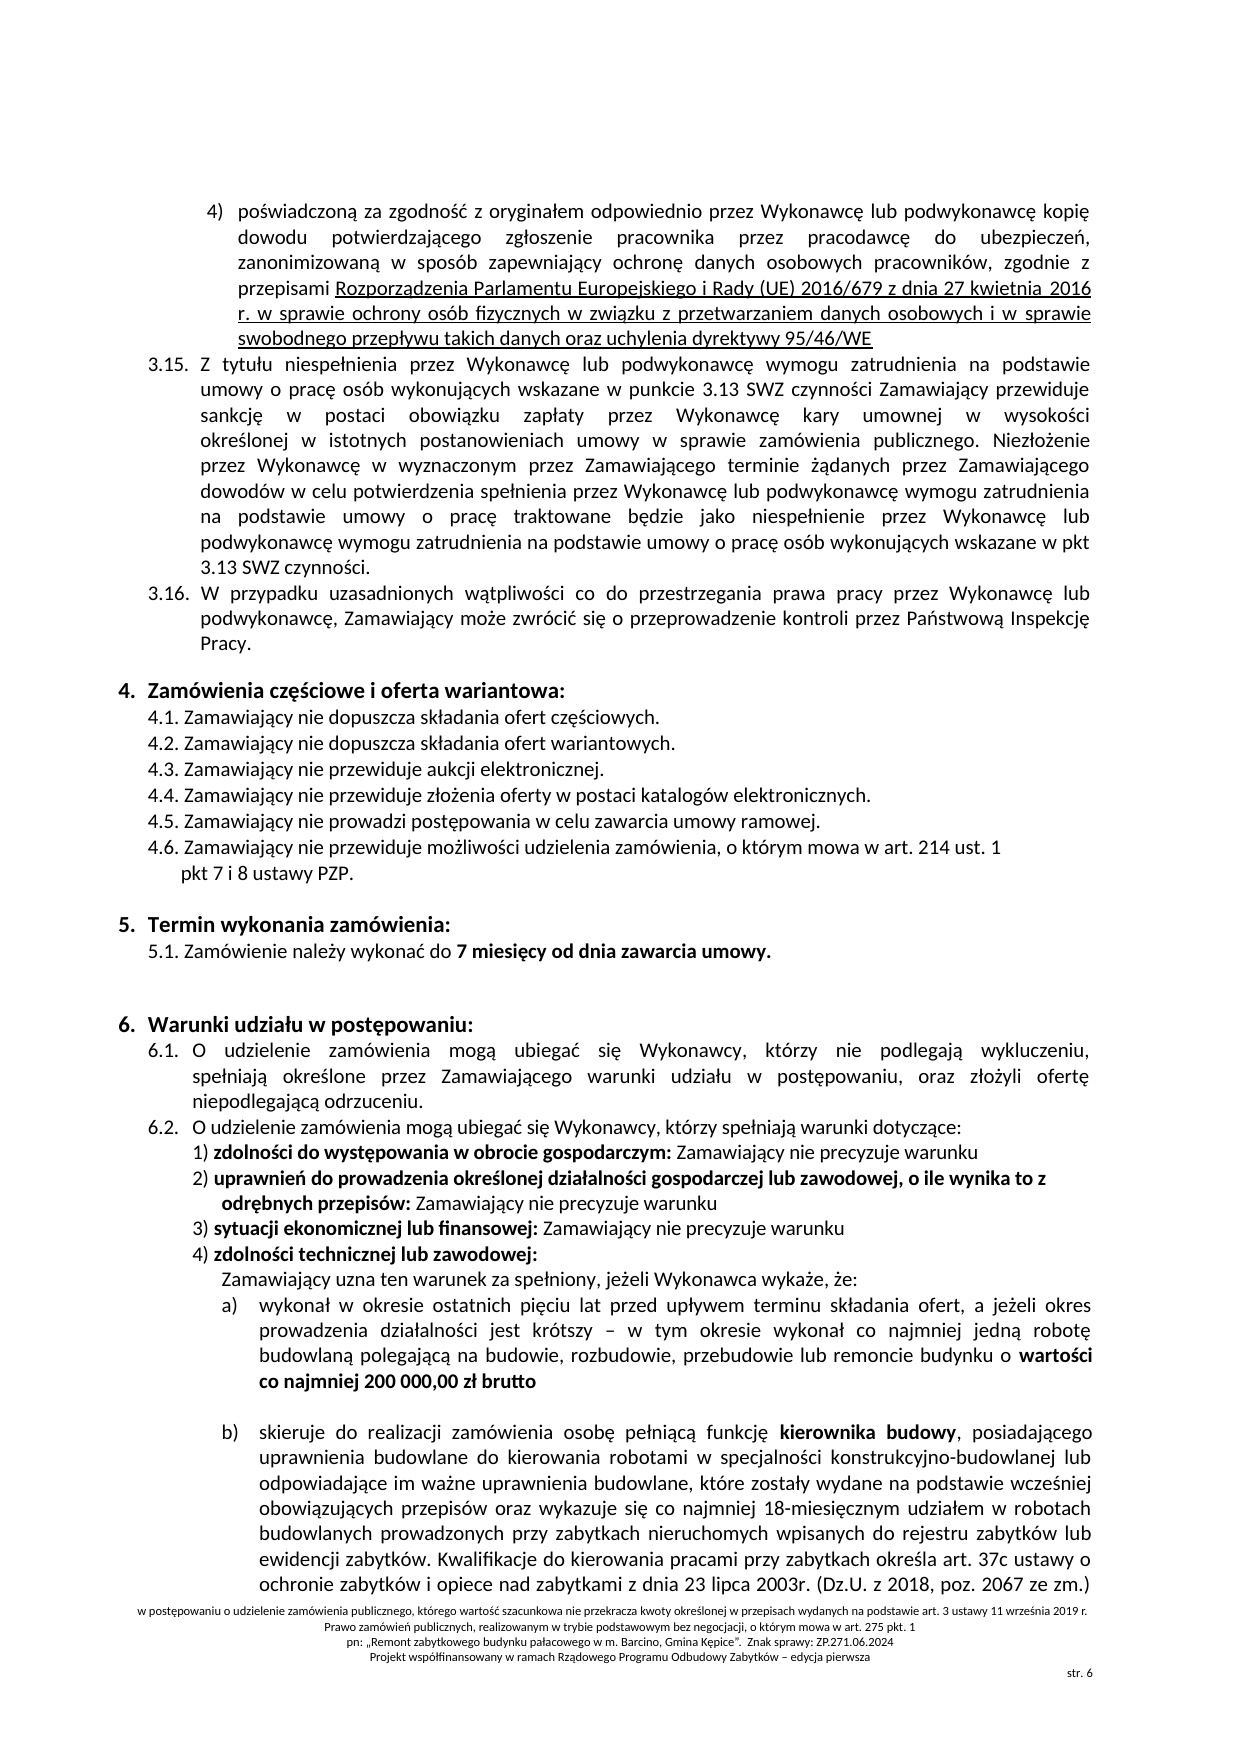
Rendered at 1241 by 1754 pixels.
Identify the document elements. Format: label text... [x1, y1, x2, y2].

text 4.5. Zamawiający nie prowadzi postępowania w celu zawarcia umowy ramowej. [148, 808, 1093, 834]
text 3.16. W przypadku uzasadnionych wątpliwości co do przestrzegania prawa pracy przez Wykonawcę lub podwykonawcę, Zamawiający może zwrócić się o przeprowadzenie kontroli przez Państwową Inspekcję Pracy. [148, 580, 1091, 656]
text 6.1. O udzielenie zamówienia mogą ubiegać się Wykonawcy, którzy nie podlegają wykluczeniu, spełniają określone przez Zamawiającego warunki udziału w postępowaniu, oraz złożyli ofertę niepodlegającą odrzuceniu. [148, 1038, 1091, 1114]
text 4.6. Zamawiający nie przewiduje możliwości udzielenia zamówienia, o którym mowa w art. 214 ust. 1 [148, 834, 1093, 860]
text 4. Zamówienia częściowe i oferta wariantowa: [118, 677, 1093, 703]
text 1) zdolności do występowania w obrocie gospodarczym: Zamawiający nie precyzuje warunku [192, 1139, 1093, 1165]
text 4.3. Zamawiający nie przewiduje aukcji elektronicznej. [148, 756, 1093, 782]
text 4.2. Zamawiający nie dopuszcza składania ofert wariantowych. [148, 729, 1093, 756]
text 3) sytuacji ekonomicznej lub finansowej: Zamawiający nie precyzuje warunku [192, 1216, 1047, 1241]
text 6. Warunki udziału w postępowaniu: [118, 1012, 1093, 1038]
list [221, 1419, 1093, 1597]
text 4) zdolności technicznej lub zawodowej: [192, 1241, 1047, 1266]
text pkt 7 i 8 ustawy PZP. [148, 860, 1093, 886]
text 3.15. Z tytułu niespełnienia przez Wykonawcę lub podwykonawcę wymogu zatrudnienia na podstawie umowy o pracę osób wykonujących wskazane w punkcie 3.13 SWZ czynności Zamawiający przewiduje sankcję w postaci obowiązku zapłaty przez Wykonawcę kary umownej w wysokości określonej w istotnych postanowieniach umowy w sprawie zamówienia publicznego. Niezłożenie przez Wykonawcę w wyznaczonym przez Zamawiającego terminie żądanych przez Zamawiającego dowodów w celu potwierdzenia spełnienia przez Wykonawcę lub podwykonawcę wymogu zatrudnienia na podstawie umowy o pracę traktowane będzie jako niespełnienie przez Wykonawcę lub podwykonawcę wymogu zatrudnienia na podstawie umowy o pracę osób wykonujących wskazane w pkt 3.13 SWZ czynności. [148, 351, 1091, 580]
text 4.1. Zamawiający nie dopuszcza składania ofert częściowych. [148, 703, 1093, 729]
text 2) uprawnień do prowadzenia określonej działalności gospodarczej lub zawodowej, o ile wynika to z odrębnych przepisów: Zamawiający nie precyzuje warunku [192, 1165, 1047, 1216]
text 5.1. Zamówienie należy wykonać do 7 miesięcy od dnia zawarcia umowy. [148, 938, 1093, 963]
text 4.4. Zamawiający nie przewiduje złożenia oferty w postaci katalogów elektronicznych. [148, 782, 1093, 808]
list poświadczoną za zgodność z oryginałem odpowiednio przez Wykonawcę lub podwykonawcę kopię dowodu potwierdzającego zgłoszenie pracownika przez pracodawcę do ubezpieczeń, zanonimizowaną w sposób zapewniający ochronę danych osobowych pracowników, zgodnie z przepisami Rozporządzenia Parlamentu Europejskiego i Rady (UE) 2016/679 z dnia 27 kwietnia 2016 r. w sprawie ochrony osób fizycznych w związku z przetwarzaniem danych osobowych i w sprawie swobodnego przepływu takich danych oraz uchylenia dyrektywy 95/46/WE [207, 198, 1091, 351]
list wykonał w okresie ostatnich pięciu lat przed upływem terminu składania ofert, a jeżeli okres prowadzenia działalności jest krótszy – w tym okresie wykonał co najmniej jedną robotę budowlaną polegającą na budowie, rozbudowie, przebudowie lub remoncie budynku o wartości co najmniej 200 000,00 zł brutto [221, 1292, 1093, 1393]
text 6.2. O udzielenie zamówienia mogą ubiegać się Wykonawcy, którzy spełniają warunki dotyczące: [148, 1114, 1047, 1139]
text Zamawiający uzna ten warunek za spełniony, jeżeli Wykonawca wykaże, że: [221, 1266, 1093, 1292]
text 5. Termin wykonania zamówienia: [118, 912, 1093, 938]
